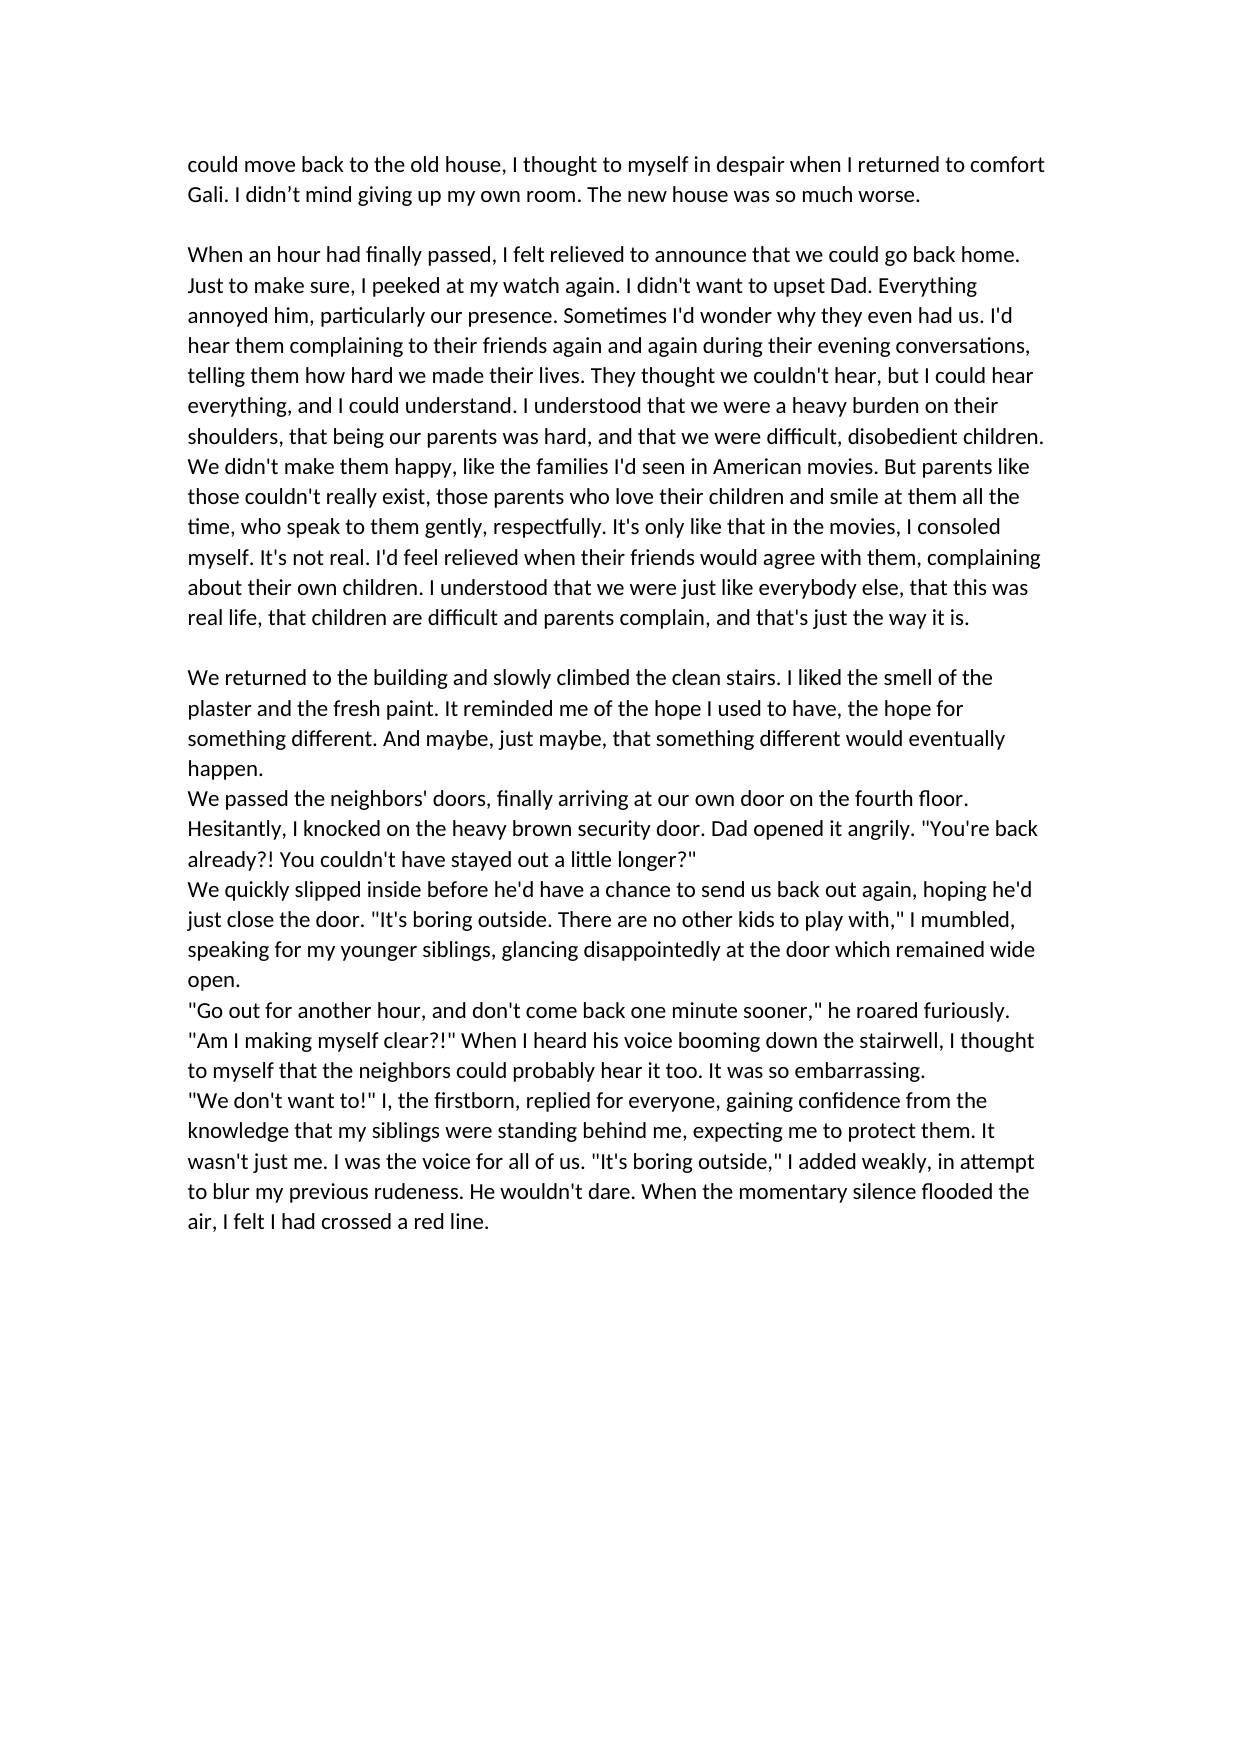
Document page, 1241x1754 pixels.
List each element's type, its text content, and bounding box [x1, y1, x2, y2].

text "We don't want to!" I, the firstborn, replied for everyone, gaining confidence from the knowledge that my siblings were standing behind me, expecting me to protect them. It wasn't just me. I was the voice for all of us. "It's boring outside," I added weakly, in attempt to blur my previous rudeness. He wouldn't dare. When the momentary silence flooded the air, I felt I had crossed a red line. [187, 1086, 1053, 1235]
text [187, 150, 1053, 208]
text When an hour had finally passed, I felt relieved to announce that we could go back home. Just to make sure, I peeked at my watch again. I didn't want to upset Dad. Everything annoyed him, particularly our presence. Sometimes I'd wonder why they even had us. I'd hear them complaining to their friends again and again during their evening conversations, telling them how hard we made their lives. They thought we couldn't hear, but I could hear everything, and I could understand. I understood that we were a heavy burden on their shoulders, that being our parents was hard, and that we were difficult, disobedient children. We didn't make them happy, like the families I'd seen in American movies. But parents like those couldn't really exist, those parents who love their children and smile at them all the time, who speak to them gently, respectfully. It's only like that in the movies, I consoled myself. It's not real. I'd feel relieved when their friends would agree with them, complaining about their own children. I understood that we were just like everybody else, that this was real life, that children are difficult and parents complain, and that's just the way it is. [187, 241, 1053, 631]
text We returned to the building and slowly climbed the clean stairs. I liked the smell of the plaster and the fresh paint. It reminded me of the hope I used to have, the hope for something different. And maybe, just maybe, that something different would eventually happen. [187, 663, 1053, 782]
text We quickly slipped inside before he'd have a chance to send us back out again, hoping he'd just close the door. "It's boring outside. There are no other kids to play with," I mumbled, speaking for my younger siblings, glancing disappointedly at the door which remained wide open. [187, 875, 1053, 994]
text We passed the neighbors' doors, finally arriving at our own door on the fourth floor. Hesitantly, I knocked on the heavy brown security door. Dad opened it angrily. "You're back already?! You couldn't have stayed out a little longer?" [187, 784, 1053, 873]
text "Go out for another hour, and don't come back one minute sooner," he roared furiously. "Am I making myself clear?!" When I heard his voice booming down the stairwell, I thought to myself that the neighbors could probably hear it too. It was so embarrassing. [187, 996, 1053, 1084]
